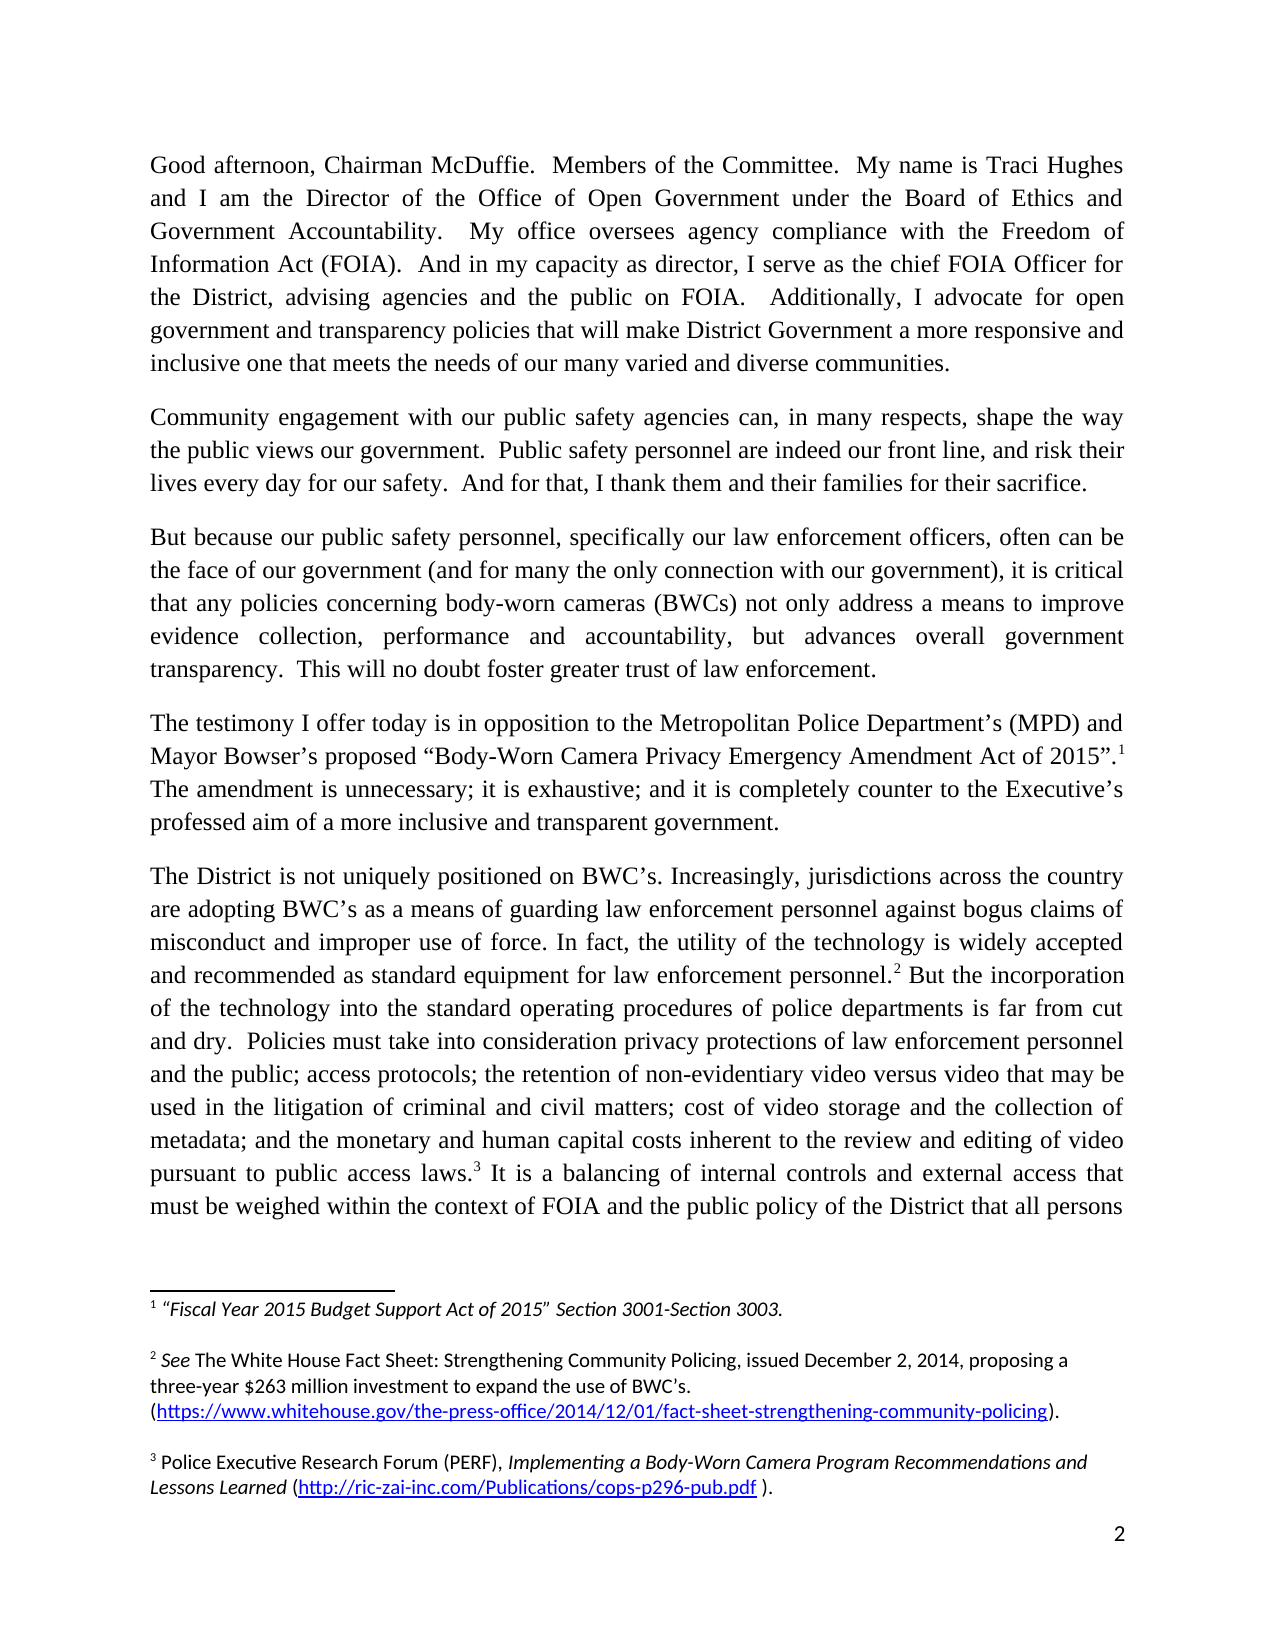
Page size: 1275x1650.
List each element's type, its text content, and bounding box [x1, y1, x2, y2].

text The testimony I offer today is in opposition to the Metropolitan Police Department’s (MPD) and Mayor Bowser’s proposed “Body-Worn Camera Privacy Emergency Amendment Act of 2015”. The amendment is unnecessary; it is exhaustive; and it is completely counter to the Executive’s professed aim of a more inclusive and transparent government. [150, 708, 1125, 836]
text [150, 861, 1125, 1220]
text But because our public safety personnel, specifically our law enforcement officers, often can be the face of our government (and for many the only connection with our government), it is critical that any policies concerning body-worn cameras (BWCs) not only address a means to improve evidence collection, performance and accountability, but advances overall government transparency. This will no doubt foster greater trust of law enforcement. [150, 522, 1125, 683]
text Good afternoon, Chairman McDuffie. Members of the Committee. My name is Traci Hughes and I am the Director of the Office of Open Government under the Board of Ethics and Government Accountability. My office oversees agency compliance with the Freedom of Information Act (FOIA). And in my capacity as director, I serve as the chief FOIA Officer for the District, advising agencies and the public on FOIA. Additionally, I advocate for open government and transparency policies that will make District Government a more responsive and inclusive one that meets the needs of our many varied and diverse communities. [150, 150, 1125, 377]
text Community engagement with our public safety agencies can, in many respects, shape the way the public views our government. Public safety personnel are indeed our front line, and risk their lives every day for our safety. And for that, I thank them and their families for their sacrifice. [150, 402, 1125, 497]
